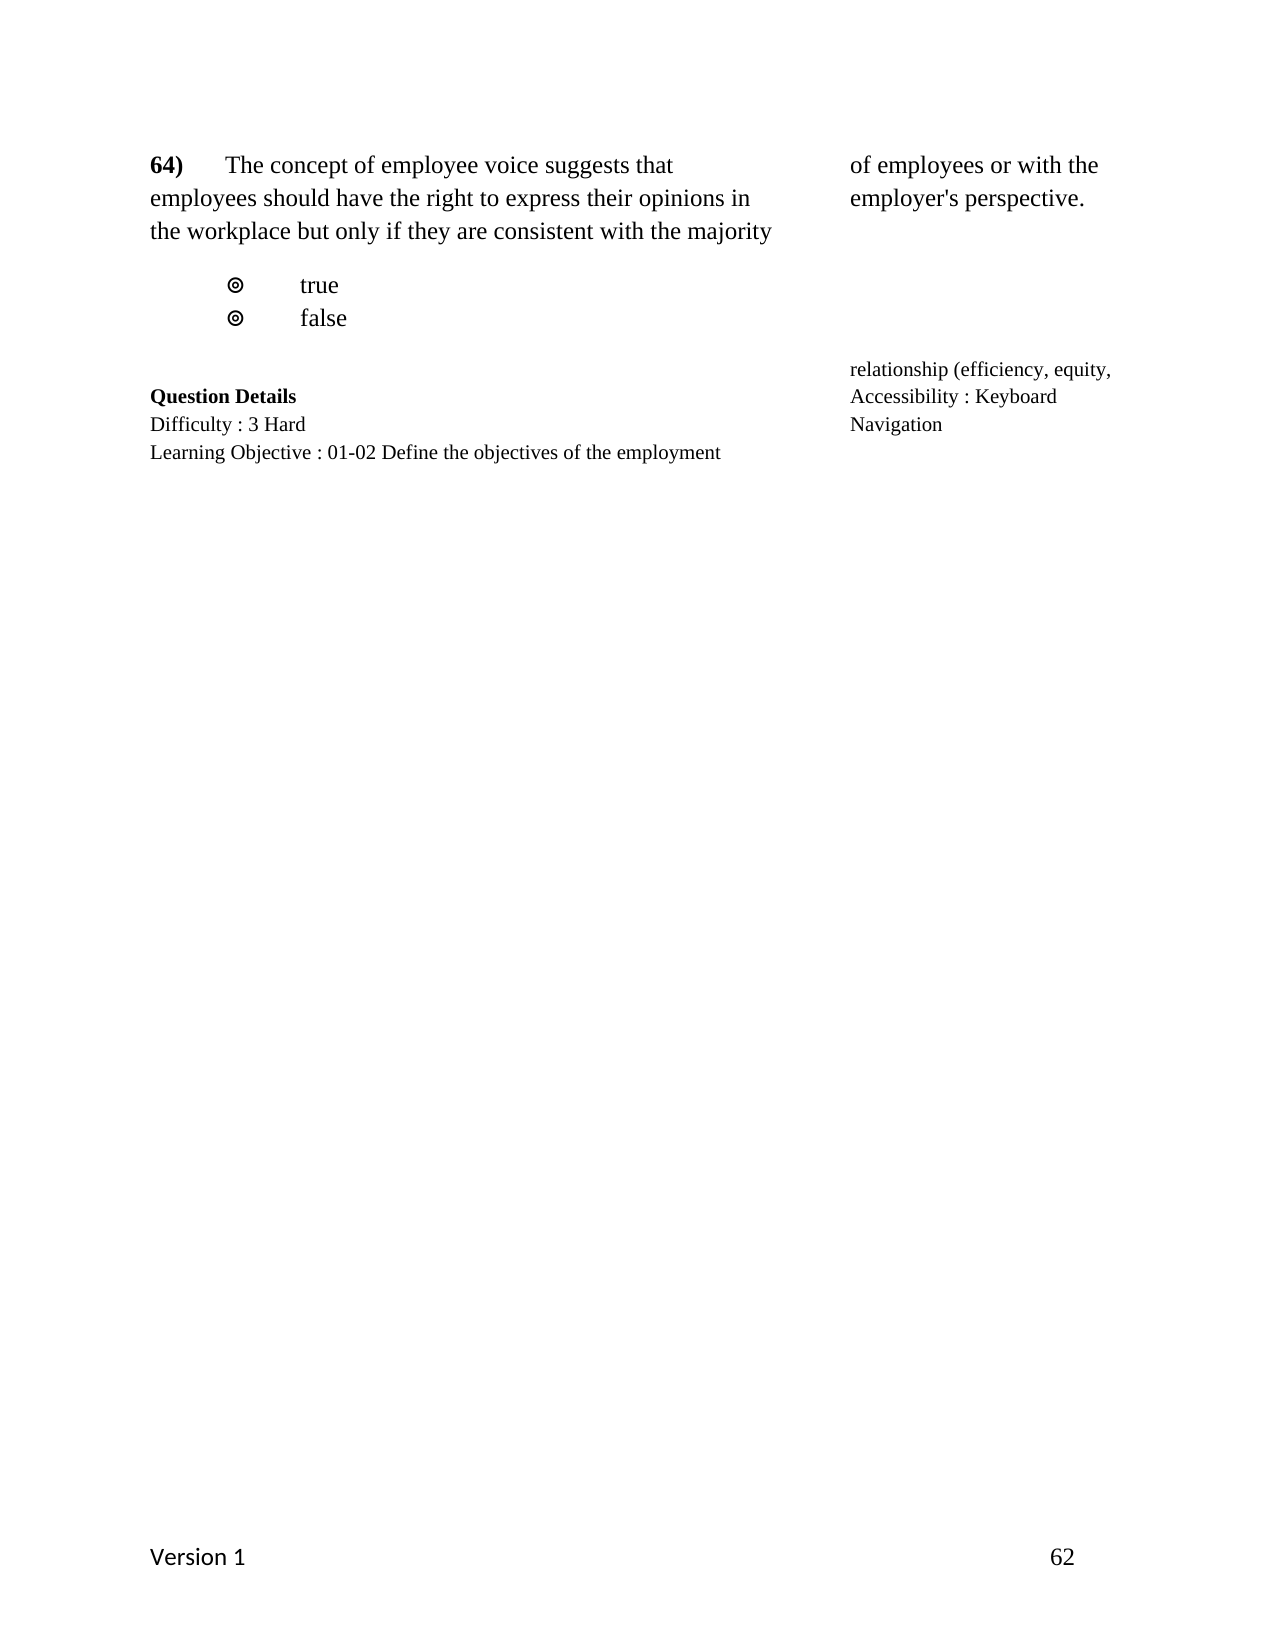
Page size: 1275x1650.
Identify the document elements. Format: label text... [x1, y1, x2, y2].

text Question Details Difficulty : 3 Hard Learning Objective : 01-02 Define the objectives of the employment relationship (efficiency, equity, Accessibility : Keyboard Navigation [850, 357, 1125, 436]
text Question Details Difficulty : 3 Hard Learning Objective : 01-02 Define the objectives of the employment relationship (efficiency, equity, Accessibility : Keyboard Navigation [150, 357, 775, 464]
text 64) The concept of employee voice suggests that employees should have the right to express their opinions in the workplace but only if they are consistent with the majority of employees or with the employer's perspective. [150, 150, 775, 245]
text ⊚ true ⊚ false [150, 270, 775, 332]
text 64) The concept of employee voice suggests that employees should have the right to express their opinions in the workplace but only if they are consistent with the majority of employees or with the employer's perspective. [850, 150, 1125, 212]
